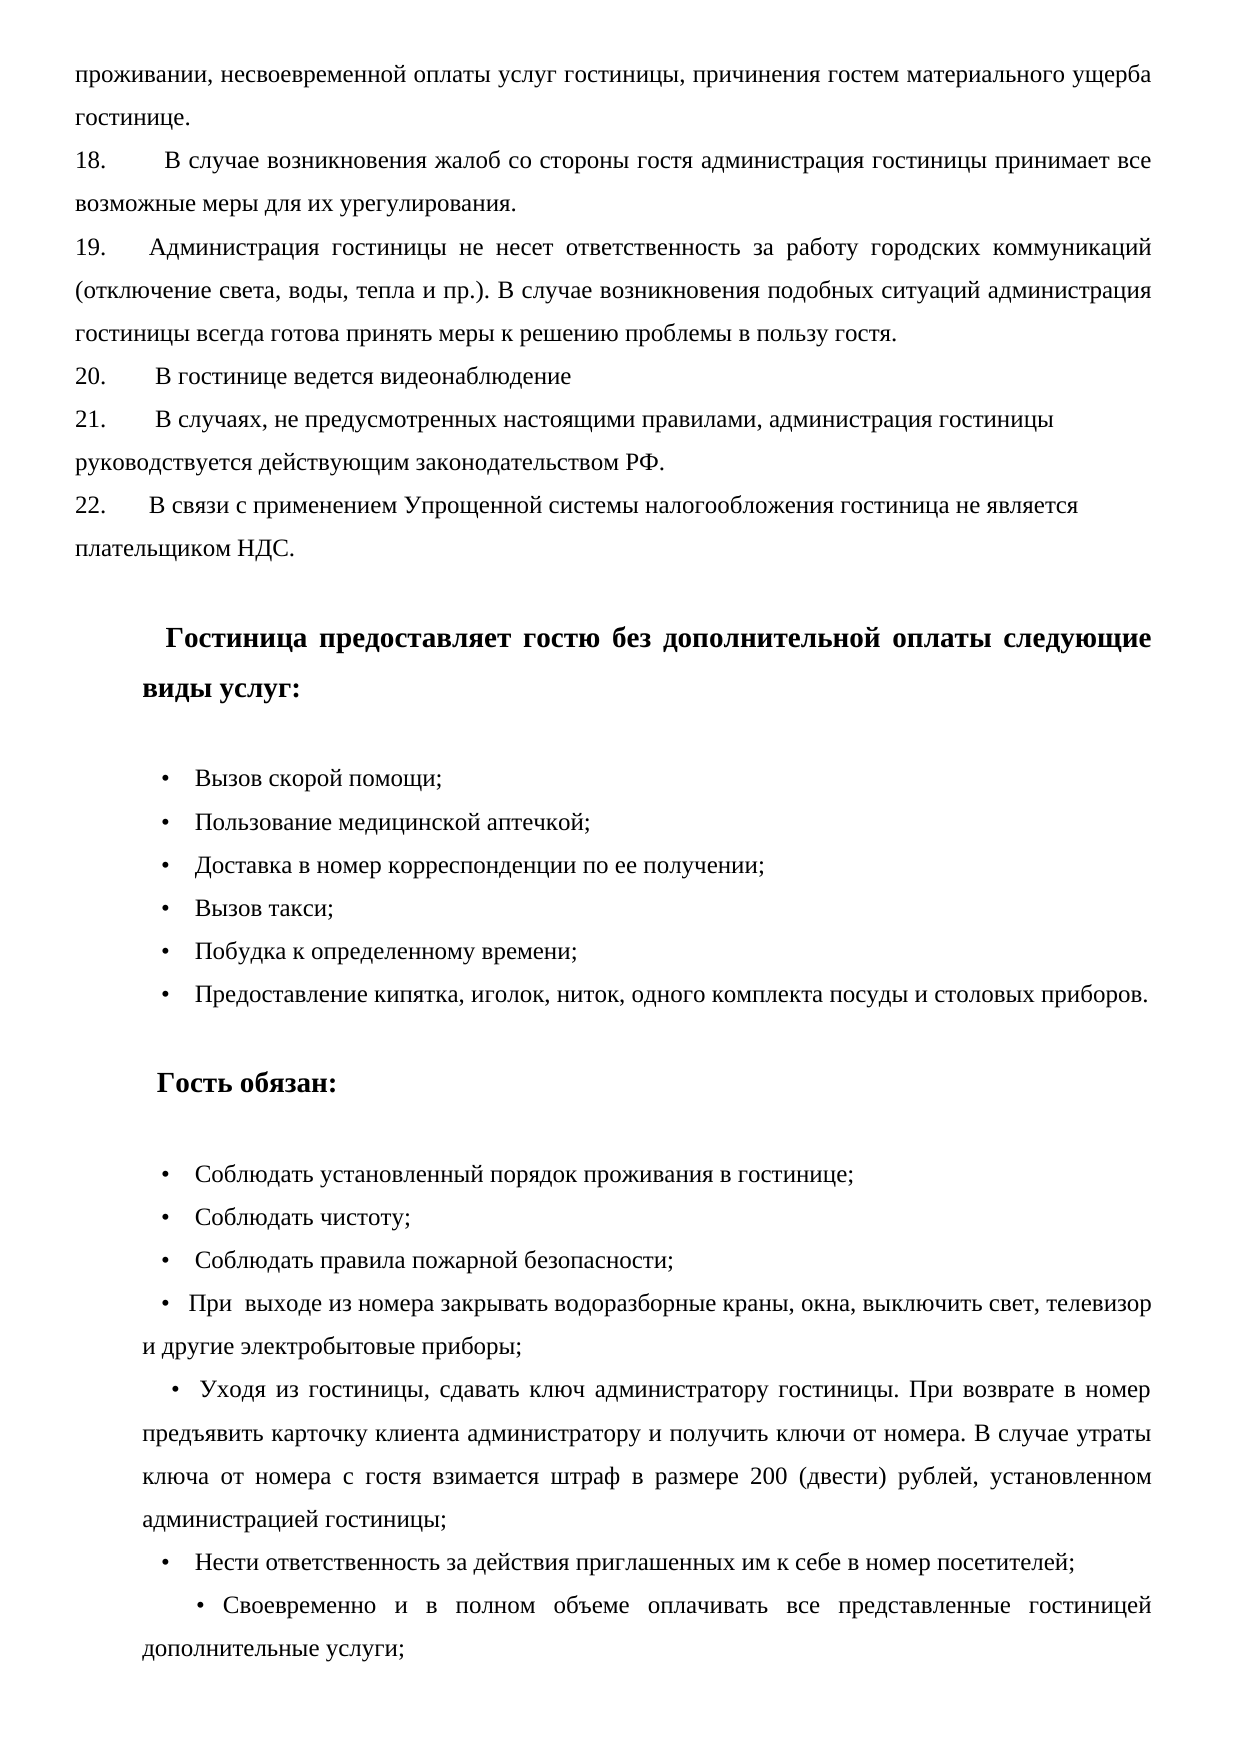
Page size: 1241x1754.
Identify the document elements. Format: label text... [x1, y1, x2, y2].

list • Вызов скорой помощи; [142, 763, 1153, 792]
list Гость обязан: [142, 1065, 1153, 1099]
list • При выходе из номера закрывать водоразборные краны, окна, выключить свет, телевизор и другие электробытовые приборы; [142, 1288, 1153, 1360]
list • Нести ответственность за действия приглашенных им к себе в номер посетителей; [142, 1547, 1153, 1576]
list В случае возникновения жалоб со стороны гостя администрация гостиницы принимает все возможные меры для их урегулирования. [75, 145, 1153, 217]
list Администрация гостиницы не несет ответственность за работу городских коммуникаций (отключение света, воды, тепла и пр.). В случае возникновения подобных ситуаций администрация гостиницы всегда готова принять меры к решению проблемы в пользу гостя. [75, 232, 1153, 347]
list • Доставка в номер корреспонденции по ее получении; [142, 850, 1153, 878]
list • Соблюдать чистоту; [142, 1202, 1153, 1231]
list • Предоставление кипятка, иголок, ниток, одного комплекта посуды и столовых приборов. [142, 979, 1153, 1008]
list В случаях, не предусмотренных настоящими правилами, администрация гостиницы руководствуется действующим законодательством РФ. [75, 404, 1196, 476]
list • Побудка к определенному времени; [142, 936, 1153, 965]
list В гостинице ведется видеонаблюдение [75, 361, 1153, 390]
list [75, 59, 1153, 131]
list • Уходя из гостиницы, сдавать ключ администратору гостиницы. При возврате в номер предъявить карточку клиента администратору и получить ключи от номера. В случае утраты ключа от номера с гостя взимается штраф в размере 200 (двести) рублей, установленном администрацией гостиницы; [142, 1374, 1153, 1533]
list • Своевременно и в полном объеме оплачивать все представленные гостиницей дополнительные услуги; [142, 1590, 1153, 1662]
list Гостиница предоставляет гостю без дополнительной оплаты следующие виды услуг: [142, 620, 1153, 704]
list В связи с применением Упрощенной системы налогообложения гостиница не является плательщиком НДС. [75, 490, 1196, 562]
list • Пользование медицинской аптечкой; [142, 807, 1153, 835]
list • Соблюдать правила пожарной безопасности; [142, 1245, 1153, 1274]
list • Вызов такси; [142, 893, 1153, 922]
list • Соблюдать установленный порядок проживания в гостинице; [142, 1159, 1153, 1188]
